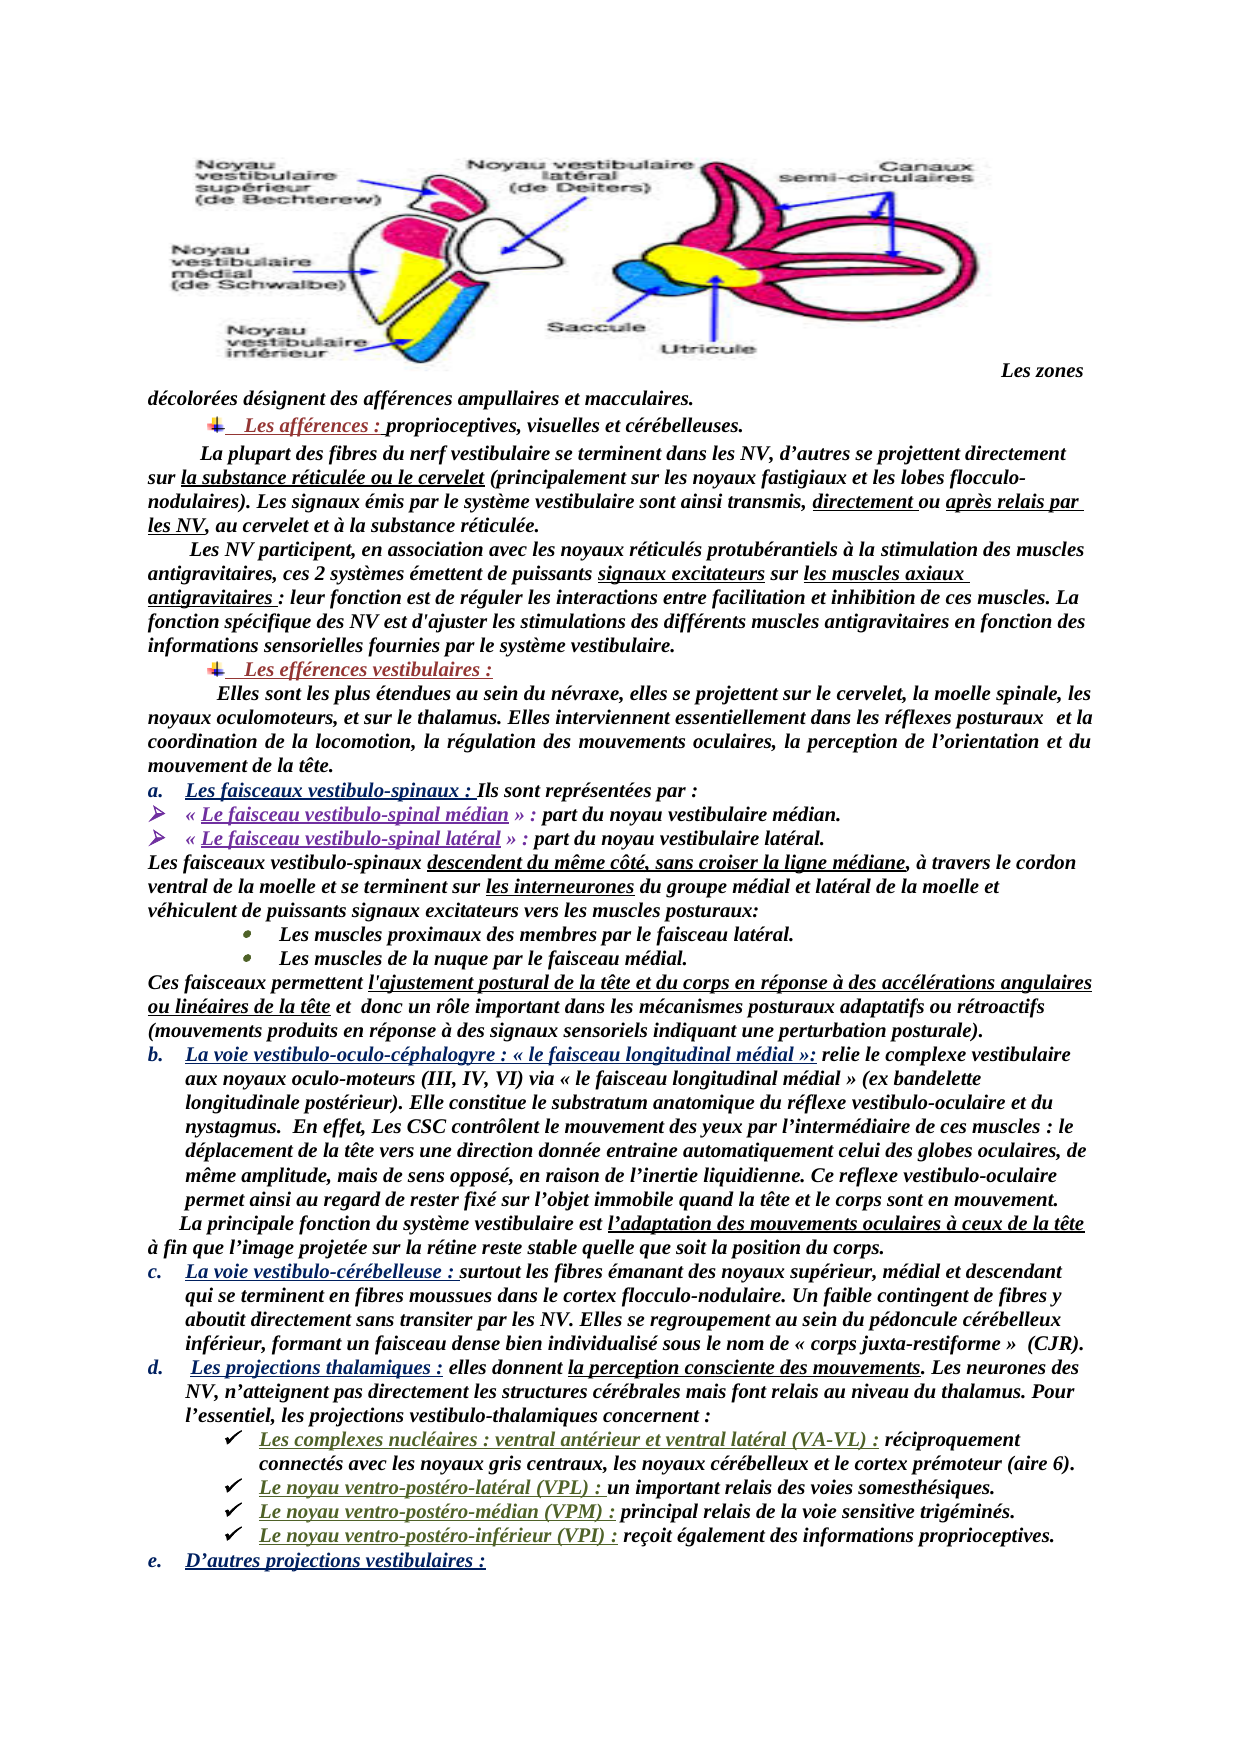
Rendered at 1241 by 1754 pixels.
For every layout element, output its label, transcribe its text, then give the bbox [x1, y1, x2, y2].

list Le noyau ventro-postéro-latéral (VPL) : un important relais des voies somesthésiques. [221, 1475, 1095, 1499]
list Les efférences vestibulaires : [207, 657, 1093, 681]
text Les faisceaux vestibulo-spinaux descendent du même côté, sans croiser la ligne médiane, à travers le cordon ventral de la moelle et se terminent sur les interneurones du groupe médial et latéral de la moelle et véhiculent de puissants signaux excitateurs vers les muscles posturaux: [148, 850, 1093, 922]
text La plupart des fibres du nerf vestibulaire se terminent dans les NV, d’autres se projettent directement sur la substance réticulée ou le cervelet (principalement sur les noyaux fastigiaux et les lobes flocculo-nodulaires). Les signaux émis par le système vestibulaire sont ainsi transmis, directement ou après relais par les NV, au cervelet et à la substance réticulée. [148, 441, 1093, 537]
picture [207, 660, 225, 677]
list Les muscles de la nuque par le faisceau médial. [241, 946, 1093, 970]
text La principale fonction du système vestibulaire est l’adaptation des mouvements oculaires à ceux de la tête à fin que l’image projetée sur la rétine reste stable quelle que soit la position du corps. [148, 1211, 1093, 1259]
text Elles sont les plus étendues au sein du névraxe, elles se projettent sur le cervelet, la moelle spinale, les noyaux oculomoteurs, et sur le thalamus. Elles interviennent essentiellement dans les réflexes posturaux et la coordination de la locomotion, la régulation des mouvements oculaires, la perception de l’orientation et du mouvement de la tête. [148, 681, 1093, 777]
text Ces faisceaux permettent l'ajustement postural de la tête et du corps en réponse à des accélérations angulaires ou linéaires de la tête et donc un rôle important dans les mécanismes posturaux adaptatifs ou rétroactifs (mouvements produits en réponse à des signaux sensoriels indiquant une perturbation posturale). [148, 970, 1093, 1042]
list La voie vestibulo-cérébelleuse : surtout les fibres émanant des noyaux supérieur, médial et descendant qui se terminent en fibres moussues dans le cortex flocculo-nodulaire. Un faible contingent de fibres y aboutit directement sans transiter par les NV. Elles se regroupement au sein du pédoncule cérébelleux inférieur, formant un faisceau dense bien individualisé sous le nom de « corps juxta-restiforme » (CJR). [148, 1259, 1093, 1355]
list La voie vestibulo-oculo-céphalogyre : « le faisceau longitudinal médial »: relie le complexe vestibulaire aux noyaux oculo-moteurs (III, IV, VI) via « le faisceau longitudinal médial » (ex bandelette longitudinale postérieur). Elle constitue le substratum anatomique du réflexe vestibulo-oculaire et du nystagmus. En effet, Les CSC contrôlent le mouvement des yeux par l’intermédiaire de ces muscles : le déplacement de la tête vers une direction donnée entraine automatiquement celui des globes oculaires, de même amplitude, mais de sens opposé, en raison de l’inertie liquidienne. Ce reflexe vestibulo-oculaire permet ainsi au regard de rester fixé sur l’objet immobile quand la tête et le corps sont en mouvement. [148, 1042, 1093, 1211]
picture [207, 415, 225, 433]
picture [147, 147, 1001, 378]
list Les complexes nucléaires : ventral antérieur et ventral latéral (VA-VL) : réciproquement connectés avec les noyaux gris centraux, les noyaux cérébelleux et le cortex prémoteur (aire 6). [221, 1427, 1095, 1475]
list D’autres projections vestibulaires : [148, 1547, 1095, 1572]
list Les projections thalamiques : elles donnent la perception consciente des mouvements. Les neurones des NV, n’atteignent pas directement les structures cérébrales mais font relais au niveau du thalamus. Pour l’essentiel, les projections vestibulo-thalamiques concernent : [148, 1355, 1095, 1427]
list « Le faisceau vestibulo-spinal latéral » : part du noyau vestibulaire latéral. [148, 826, 1093, 850]
list Le noyau ventro-postéro-inférieur (VPI) : reçoit également des informations proprioceptives. [221, 1523, 1095, 1547]
text Les NV participent, en association avec les noyaux réticulés protubérantiels à la stimulation des muscles antigravitaires, ces 2 systèmes émettent de puissants signaux excitateurs sur les muscles axiaux antigravitaires : leur fonction est de réguler les interactions entre facilitation et inhibition de ces muscles. La fonction spécifique des NV est d'ajuster les stimulations des différents muscles antigravitaires en fonction des informations sensorielles fournies par le système vestibulaire. [148, 537, 1093, 657]
list Les afférences : proprioceptives, visuelles et cérébelleuses. [207, 413, 1093, 437]
list Les faisceaux vestibulo-spinaux : Ils sont représentées par : [148, 777, 1093, 802]
list Les muscles proximaux des membres par le faisceau latéral. [241, 922, 1093, 946]
list « Le faisceau vestibulo-spinal médian » : part du noyau vestibulaire médian. [148, 802, 1093, 826]
list Le noyau ventro-postéro-médian (VPM) : principal relais de la voie sensitive trigéminés. [221, 1499, 1095, 1523]
